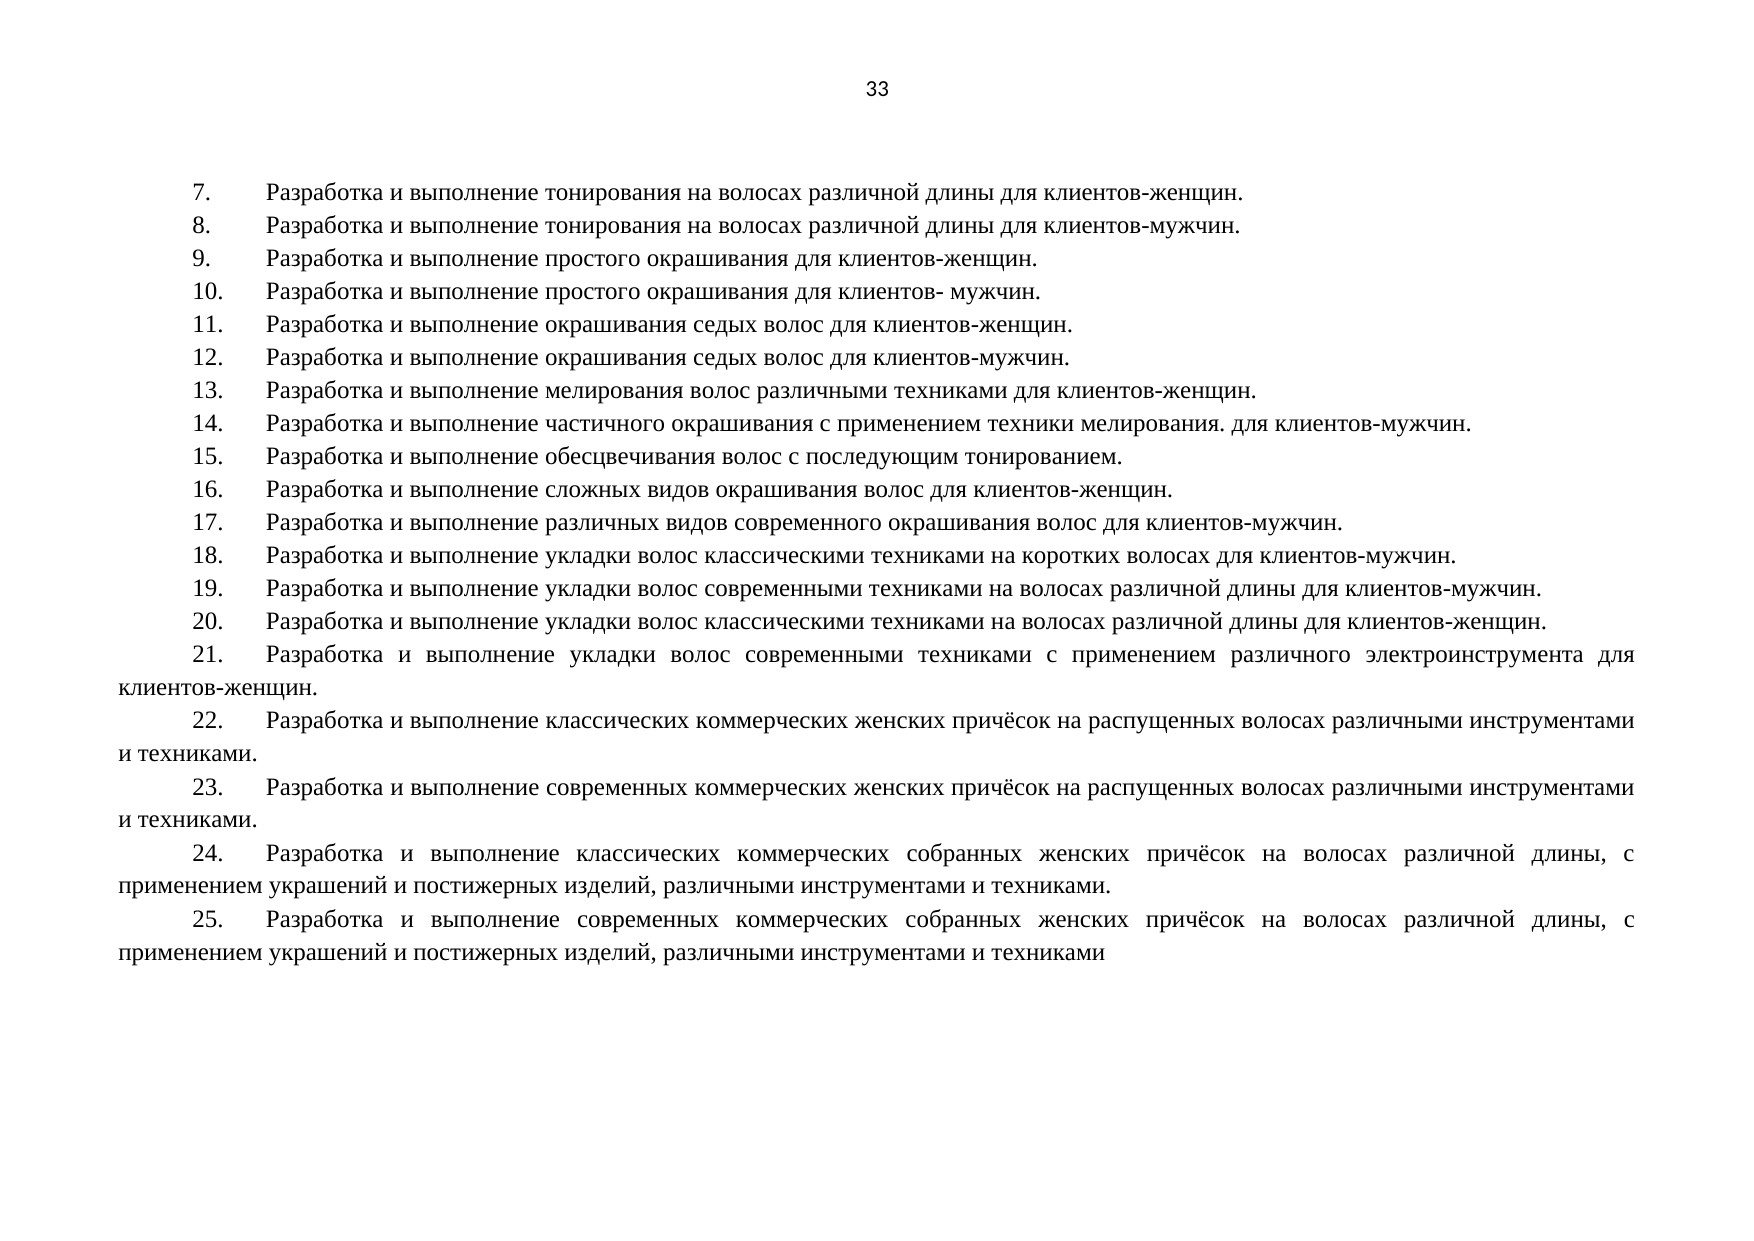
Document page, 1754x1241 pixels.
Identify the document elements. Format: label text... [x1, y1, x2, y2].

text 14. Разработка и выполнение частичного окрашивания с применением техники мелирования. для клиентов-мужчин. [118, 408, 1636, 437]
text 22. Разработка и выполнение классических коммерческих женских причёсок на распущенных волосах различными инструментами и техниками. [118, 706, 1636, 767]
text 24. Разработка и выполнение классических коммерческих собранных женских причёсок на волосах различной длины, с применением украшений и постижерных изделий, различными инструментами и техниками. [118, 838, 1636, 899]
text 16. Разработка и выполнение сложных видов окрашивания волос для клиентов-женщин. [118, 474, 1636, 503]
text 12. Разработка и выполнение окрашивания седых волос для клиентов-мужчин. [118, 342, 1636, 371]
text 25. Разработка и выполнение современных коммерческих собранных женских причёсок на волосах различной длины, с применением украшений и постижерных изделий, различными инструментами и техниками [118, 904, 1636, 965]
text 9. Разработка и выполнение простого окрашивания для клиентов-женщин. [118, 243, 1636, 272]
text 20. Разработка и выполнение укладки волос классическими техниками на волосах различной длины для клиентов-женщин. [118, 606, 1636, 635]
text 11. Разработка и выполнение окрашивания седых волос для клиентов-женщин. [118, 309, 1636, 338]
text 17. Разработка и выполнение различных видов современного окрашивания волос для клиентов-мужчин. [118, 507, 1636, 536]
text 15. Разработка и выполнение обесцвечивания волос с последующим тонированием. [118, 441, 1636, 470]
text 19. Разработка и выполнение укладки волос современными техниками на волосах различной длины для клиентов-мужчин. [118, 573, 1636, 602]
text 23. Разработка и выполнение современных коммерческих женских причёсок на распущенных волосах различными инструментами и техниками. [118, 772, 1636, 833]
text 18. Разработка и выполнение укладки волос классическими техниками на коротких волосах для клиентов-мужчин. [118, 540, 1636, 569]
text 10. Разработка и выполнение простого окрашивания для клиентов- мужчин. [118, 276, 1636, 305]
text 7. Разработка и выполнение тонирования на волосах различной длины для клиентов-женщин. [118, 177, 1636, 206]
text 21. Разработка и выполнение укладки волос современными техниками с применением различного электроинструмента для клиентов-женщин. [118, 639, 1636, 701]
text 13. Разработка и выполнение мелирования волос различными техниками для клиентов-женщин. [118, 375, 1636, 404]
text 8. Разработка и выполнение тонирования на волосах различной длины для клиентов-мужчин. [118, 210, 1636, 239]
